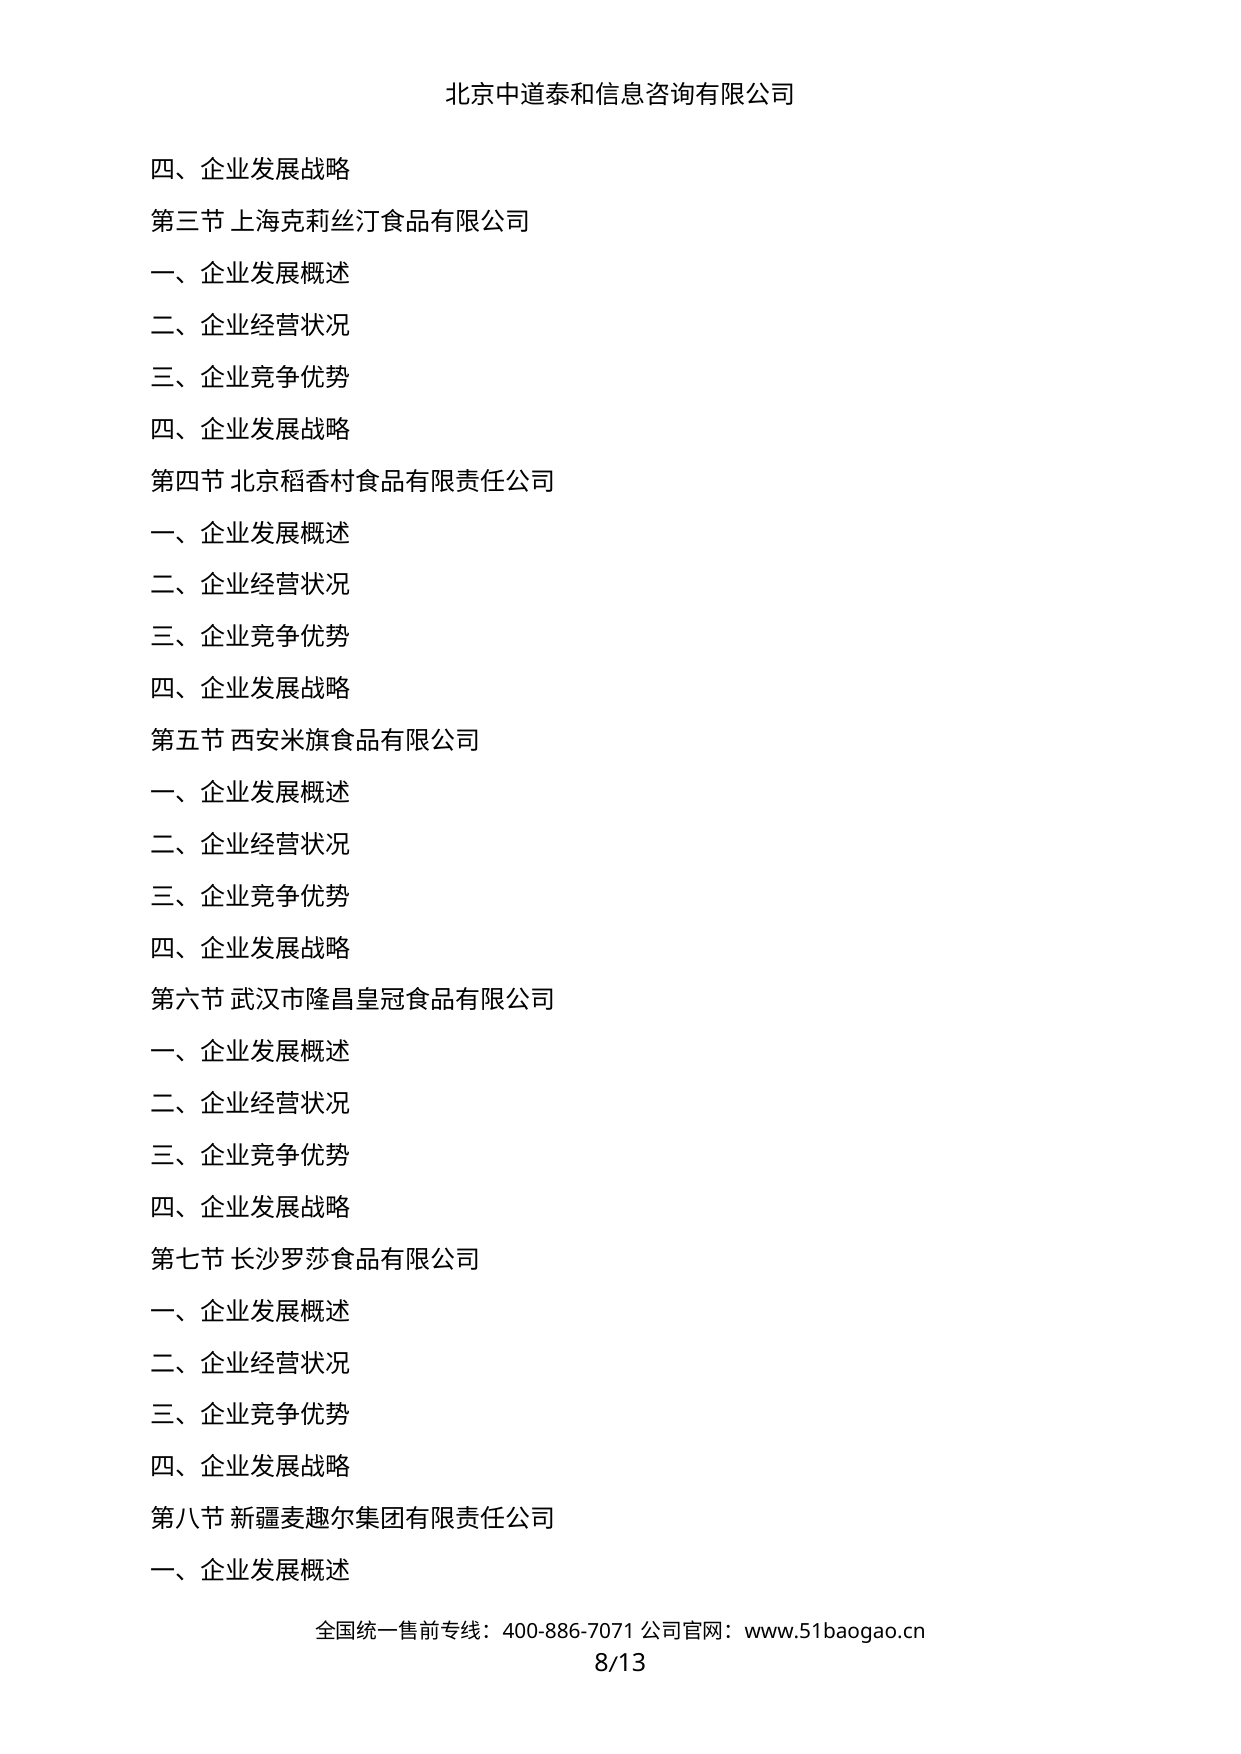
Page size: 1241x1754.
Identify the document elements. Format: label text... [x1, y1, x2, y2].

text 三、企业竞争优势 [150, 876, 1090, 912]
text 第六节 武汉市隆昌皇冠食品有限公司 [150, 980, 1090, 1016]
text 四、企业发展战略 [150, 928, 1090, 964]
text 一、企业发展概述 [150, 1291, 1090, 1327]
text 一、企业发展概述 [150, 1551, 1090, 1587]
text 第四节 北京稻香村食品有限责任公司 [150, 461, 1090, 497]
text 二、企业经营状况 [150, 306, 1090, 342]
text 四、企业发展战略 [150, 1187, 1090, 1224]
text 四、企业发展战略 [150, 150, 1090, 186]
text 一、企业发展概述 [150, 513, 1090, 549]
text 一、企业发展概述 [150, 772, 1090, 809]
text 二、企业经营状况 [150, 824, 1090, 861]
text 第八节 新疆麦趣尔集团有限责任公司 [150, 1499, 1090, 1535]
text 一、企业发展概述 [150, 254, 1090, 290]
text 二、企业经营状况 [150, 1084, 1090, 1120]
text 第三节 上海克莉丝汀食品有限公司 [150, 202, 1090, 238]
text 四、企业发展战略 [150, 409, 1090, 446]
text 四、企业发展战略 [150, 669, 1090, 705]
text 第七节 长沙罗莎食品有限公司 [150, 1239, 1090, 1276]
text 一、企业发展概述 [150, 1032, 1090, 1068]
text 三、企业竞争优势 [150, 357, 1090, 394]
text 二、企业经营状况 [150, 1343, 1090, 1379]
text 第五节 西安米旗食品有限公司 [150, 721, 1090, 757]
text 三、企业竞争优势 [150, 617, 1090, 653]
text 三、企业竞争优势 [150, 1395, 1090, 1431]
text 二、企业经营状况 [150, 565, 1090, 601]
text 四、企业发展战略 [150, 1447, 1090, 1483]
text 三、企业竞争优势 [150, 1136, 1090, 1172]
